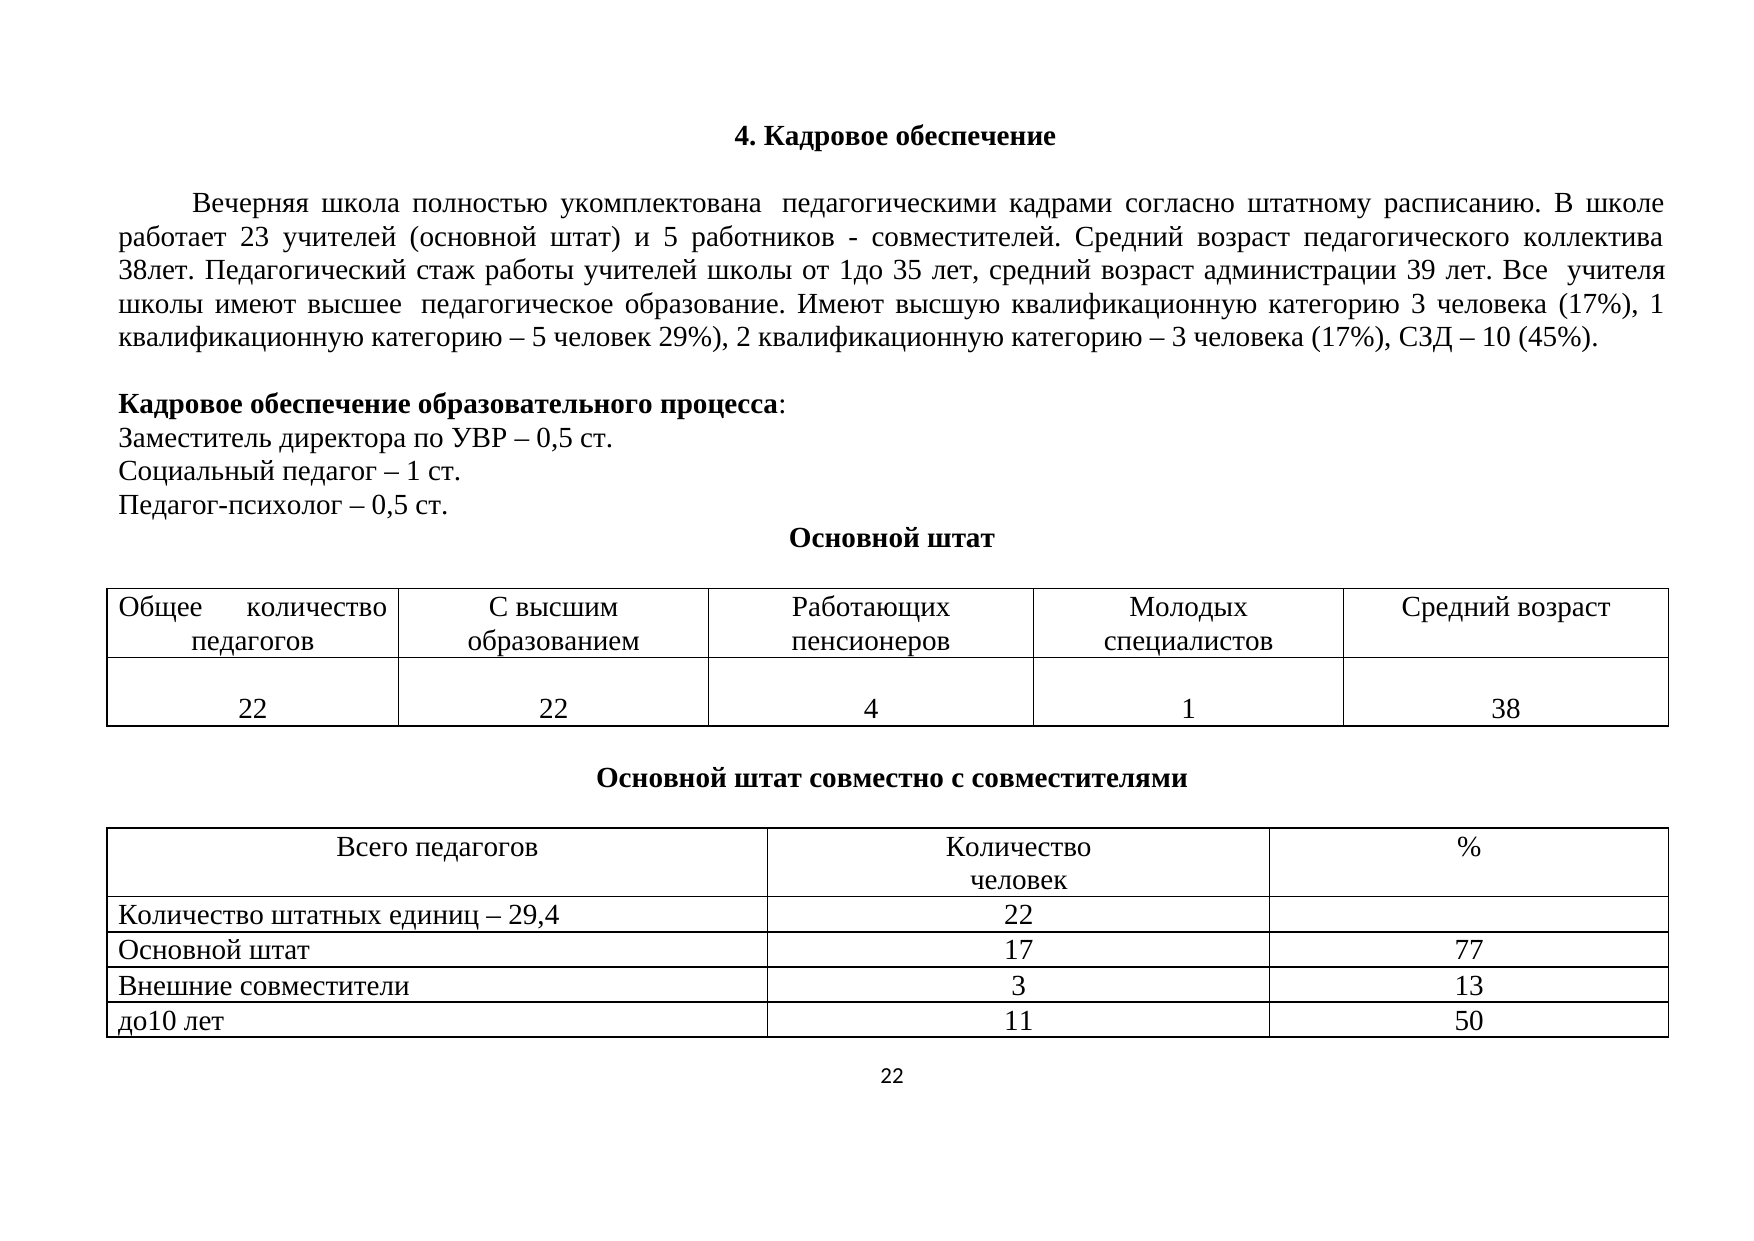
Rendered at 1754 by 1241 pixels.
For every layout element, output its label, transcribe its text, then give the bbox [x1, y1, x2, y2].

table_cell 4 [709, 658, 1033, 725]
table_cell 3 [768, 968, 1269, 1001]
table_header Молодых специалистов [1034, 589, 1343, 656]
table_cell до10 лет [108, 1003, 767, 1036]
table_header Всего педагогов [108, 829, 767, 896]
text Социальный педагог – 1 ст. [118, 453, 1665, 487]
table_cell Основной штат [108, 933, 767, 966]
table_cell 50 [1270, 1003, 1668, 1036]
table_header Средний возраст [1344, 589, 1668, 656]
table_header Работающих пенсионеров [709, 589, 1033, 656]
table_cell 11 [768, 1003, 1269, 1036]
table_cell 13 [1270, 968, 1668, 1001]
text Педагог-психолог – 0,5 ст. [118, 487, 1665, 521]
text Основной штат [118, 521, 1665, 554]
table_cell [1270, 897, 1668, 931]
table_cell 77 [1270, 933, 1668, 966]
table_header Общее количество педагогов [108, 589, 398, 656]
text Кадровое обеспечение образовательного процесса: [103, 386, 1665, 420]
table_header С высшим образованием [399, 589, 708, 656]
table_header % [1270, 829, 1668, 896]
text Вечерняя школа полностью укомплектована педагогическими кадрами согласно штатному расписанию. В школе работает 23 учителей (основной штат) и 5 работников - совместителей. Средний возраст педагогического коллектива 38лет. Педагогический стаж работы учителей школы от 1до 35 лет, средний возраст администрации 39 лет. Все учителя школы имеют высшее педагогическое образование. Имеют высшую квалификационную категорию 3 человека (17%), 1 квалификационную категорию – 5 человек 29%), 2 квалификационную категорию – 3 человека (17%), СЗД – 10 (45%). [118, 185, 1665, 353]
table_cell 17 [768, 933, 1269, 966]
table_cell 1 [1034, 658, 1343, 725]
table_cell Количество штатных единиц – 29,4 [108, 897, 767, 931]
table_header Количество человек [768, 829, 1269, 896]
table_cell 38 [1344, 658, 1668, 725]
table_cell 22 [768, 897, 1269, 931]
table_cell Внешние совместители [108, 968, 767, 1001]
table_cell 22 [399, 658, 708, 725]
text 4. Кадровое обеспечение [125, 118, 1665, 152]
text Заместитель директора по УВР – 0,5 ст. [118, 420, 1665, 453]
text Основной штат совместно с совместителями [118, 760, 1665, 794]
table_cell 22 [108, 658, 398, 725]
